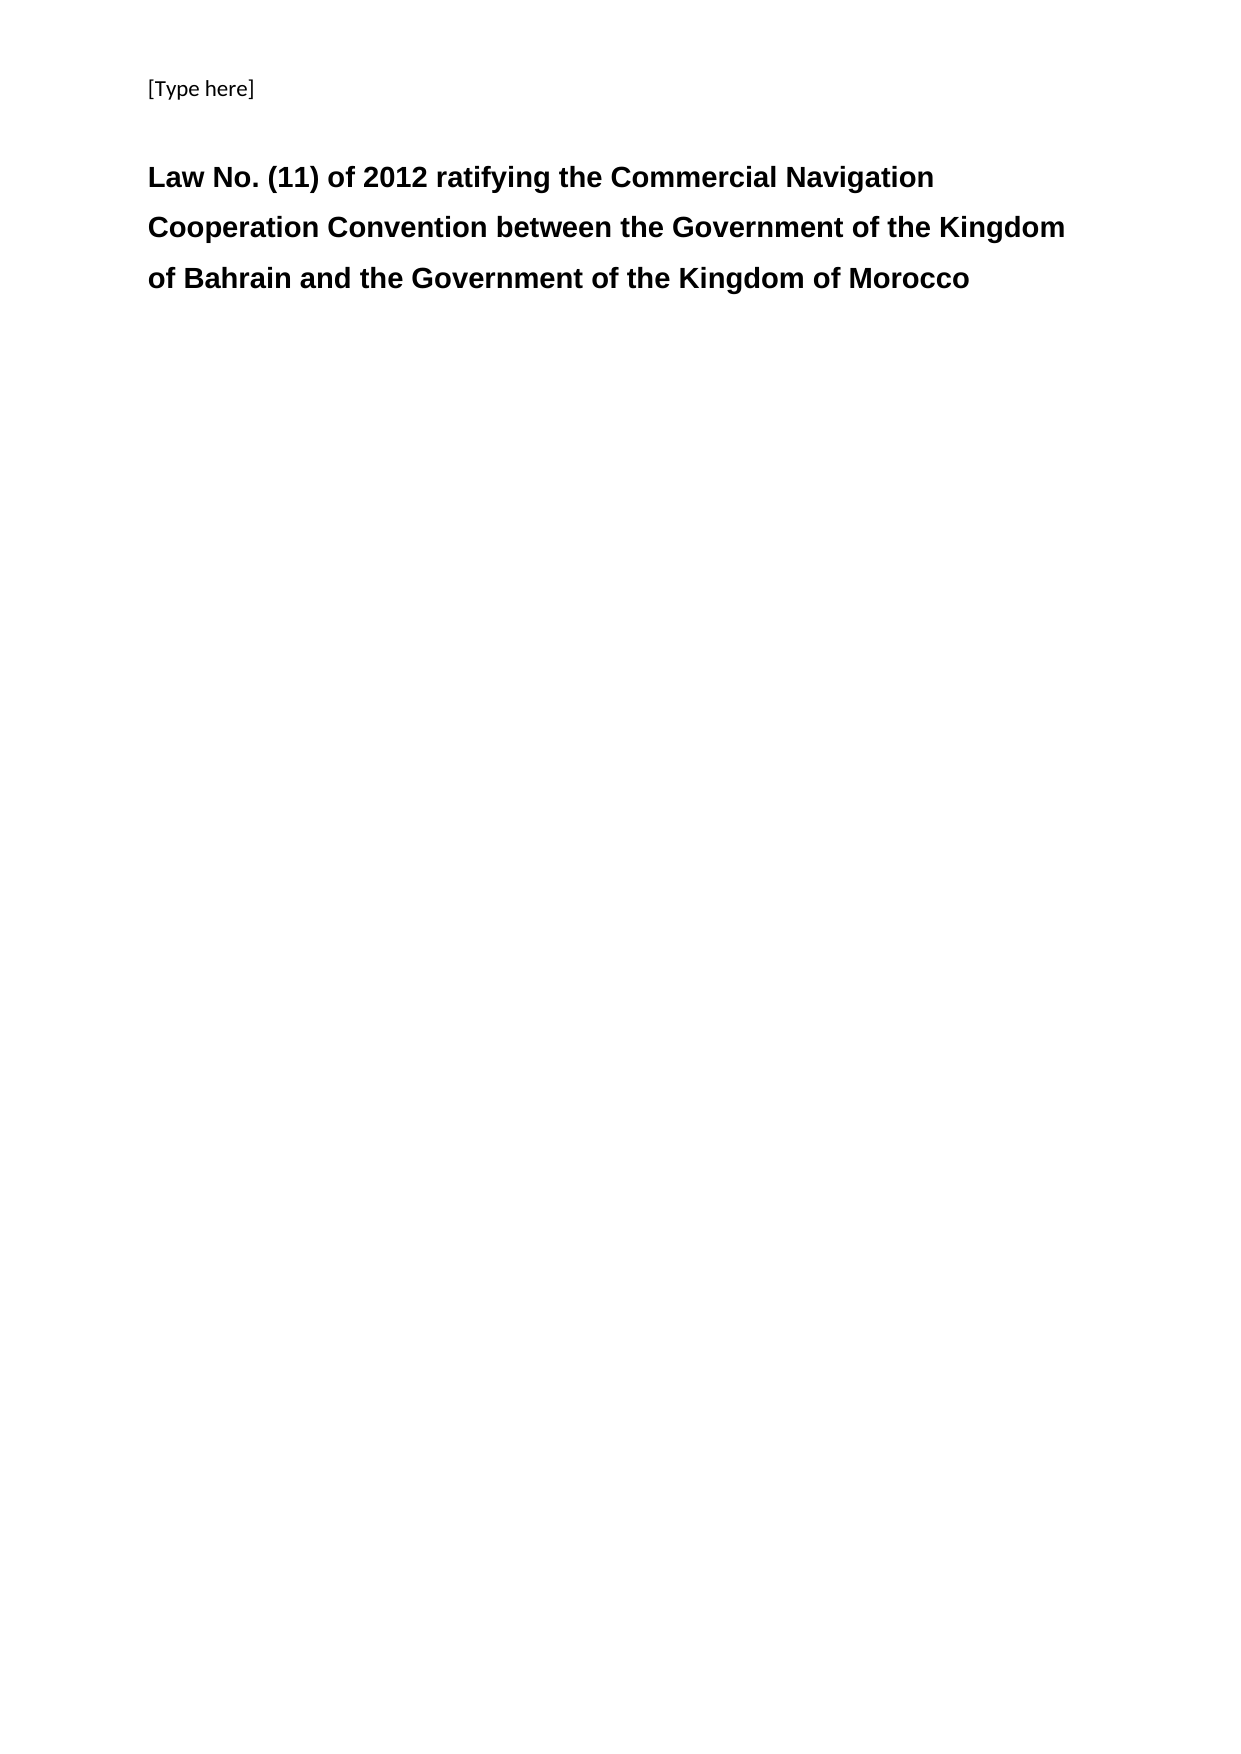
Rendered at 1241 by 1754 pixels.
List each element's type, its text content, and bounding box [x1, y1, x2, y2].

text Law No. (11) of 2012 ratifying the Commercial Navigation Cooperation Convention between the Government of the Kingdom of Bahrain and the Government of the Kingdom of Morocco [148, 160, 1093, 294]
